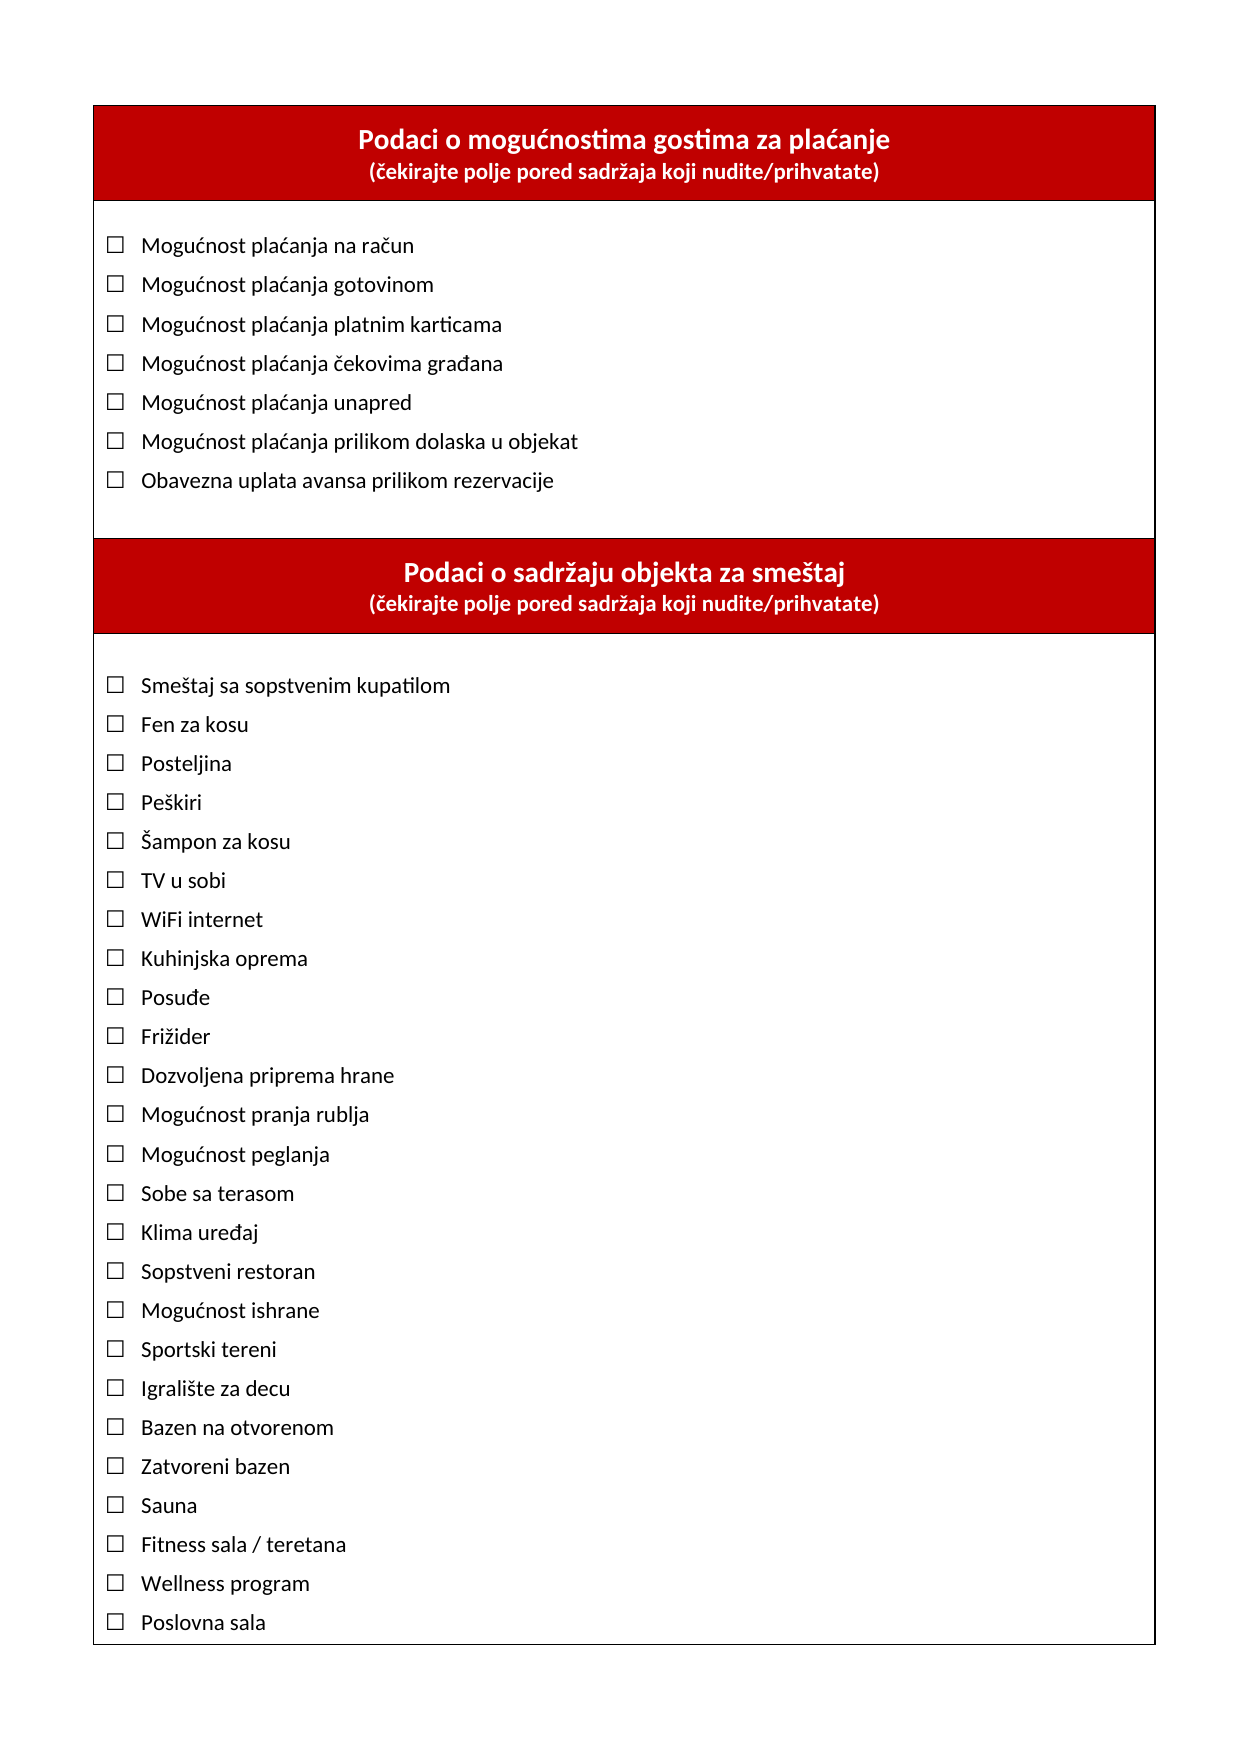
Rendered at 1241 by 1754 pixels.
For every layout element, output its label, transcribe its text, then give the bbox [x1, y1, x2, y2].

table_cell Mogućnost plaćanja na račun Mogućnost plaćanja gotovinom Mogućnost plaćanja platnim karticama Mogućnost plaćanja čekovima građana Mogućnost plaćanja unapred Mogućnost plaćanja prilikom dolaska u objekat Obavezna uplata avansa prilikom rezervacije [94, 201, 1154, 537]
table_cell Podaci o mogućnostima gostima za plaćanje (čekirajte polje pored sadržaja koji nudite/prihvatate) [94, 106, 1154, 200]
table_cell Podaci o sadržaju objekta za smeštaj (čekirajte polje pored sadržaja koji nudite/prihvatate) [94, 539, 1154, 633]
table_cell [94, 634, 1154, 1644]
